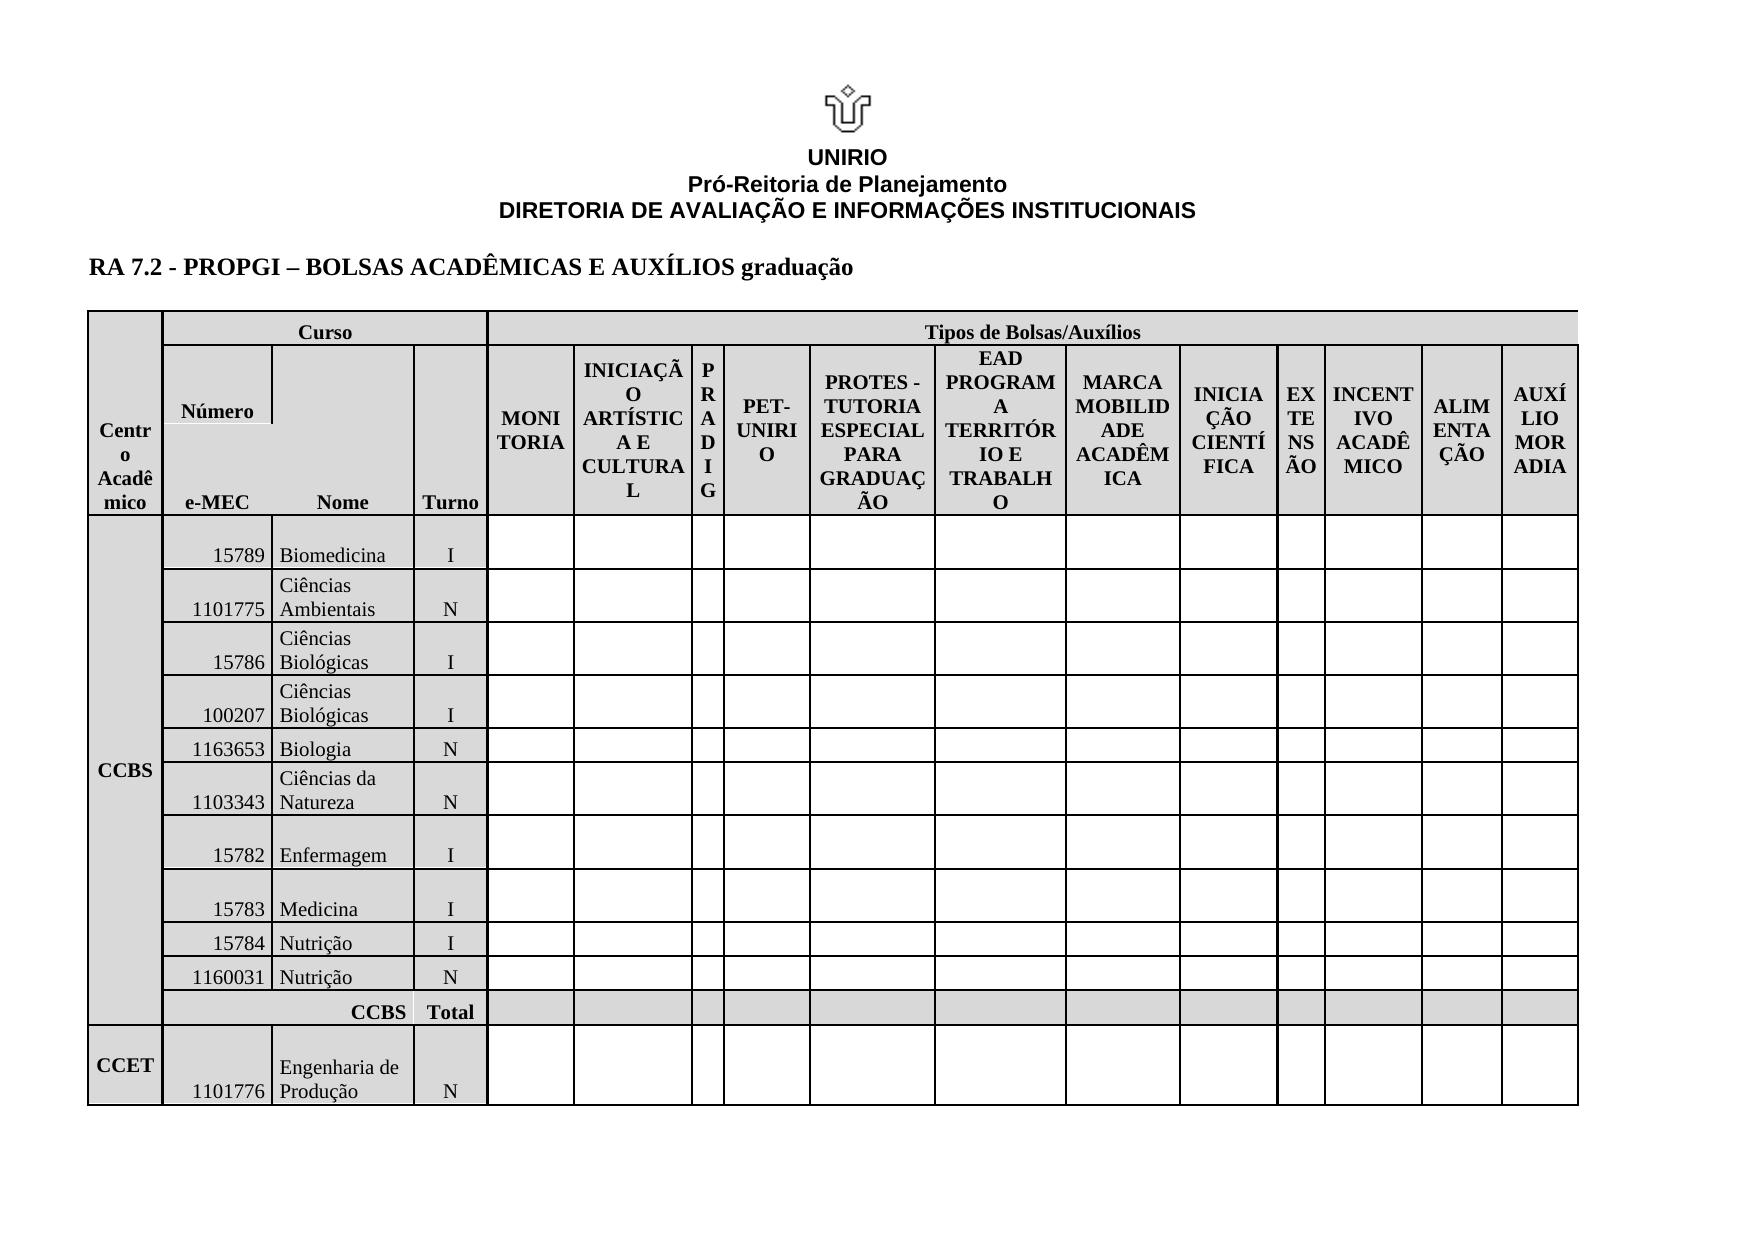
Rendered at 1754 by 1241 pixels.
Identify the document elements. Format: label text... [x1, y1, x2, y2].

table_cell [936, 623, 1065, 674]
table_cell Ciências Biológicas [273, 676, 413, 727]
table_cell [1503, 870, 1577, 921]
table_cell MONITORIA [489, 346, 573, 514]
table_cell [811, 816, 934, 867]
table_cell [1503, 957, 1577, 989]
table_cell [811, 870, 934, 921]
table_cell [811, 1026, 934, 1103]
table_cell [1423, 816, 1501, 867]
table_cell [1181, 923, 1276, 955]
table_cell [1423, 957, 1501, 989]
picture [810, 73, 885, 145]
table_cell 15789 [164, 516, 271, 567]
table_cell [725, 516, 809, 567]
table_cell [725, 1026, 809, 1103]
table_cell [1279, 676, 1324, 727]
table_cell 15783 [164, 870, 271, 921]
table_cell INICIAÇÃO CIENTÍFICA [1181, 346, 1276, 514]
table_cell [936, 991, 1065, 1024]
table_cell N [415, 763, 486, 814]
table_cell [1423, 763, 1501, 814]
table_cell [1326, 570, 1421, 621]
table_cell [489, 991, 573, 1024]
table_cell [1067, 729, 1179, 761]
table_cell [1067, 991, 1179, 1024]
table_cell [693, 1026, 723, 1103]
table_cell [1279, 729, 1324, 761]
table_cell [811, 676, 934, 727]
table_cell [1279, 991, 1324, 1024]
table_cell EXTENSÃO [1279, 346, 1324, 514]
table_cell INICIAÇÃO ARTÍSTICA E CULTURAL [575, 346, 691, 514]
table_cell Ciências Biológicas [273, 623, 413, 674]
table_cell [725, 991, 809, 1024]
table_cell [1067, 957, 1179, 989]
table_cell [1326, 816, 1421, 867]
table_cell 1101775 [164, 570, 271, 621]
table_cell 1101776 [164, 1026, 271, 1103]
table_cell [1326, 623, 1421, 674]
table_cell [693, 570, 723, 621]
table_cell [1279, 570, 1324, 621]
table_cell [1181, 623, 1276, 674]
table_cell [1423, 870, 1501, 921]
table_cell Nutrição [273, 923, 413, 955]
table_cell [575, 1026, 691, 1103]
table_cell [693, 623, 723, 674]
table_cell [164, 991, 272, 1024]
table_cell [1423, 516, 1501, 567]
table_cell [575, 623, 691, 674]
table_cell I [415, 923, 486, 955]
table_cell Ciências da Natureza [273, 763, 413, 814]
table_cell [936, 676, 1065, 727]
table_cell [1423, 676, 1501, 727]
table_cell [575, 957, 691, 989]
table_cell [575, 816, 691, 867]
table_cell [693, 729, 723, 761]
table_cell [1326, 516, 1421, 567]
table_cell [936, 923, 1065, 955]
table_cell [1503, 991, 1577, 1024]
table_cell [811, 763, 934, 814]
table_cell [725, 870, 809, 921]
table_cell [1067, 816, 1179, 867]
table_cell [1503, 1026, 1577, 1103]
table_cell I [415, 870, 486, 921]
table_cell [811, 957, 934, 989]
table_cell Nome [272, 346, 413, 514]
table_cell [1181, 729, 1276, 761]
table_cell [1067, 1026, 1179, 1103]
table_cell [1326, 729, 1421, 761]
table_cell [1067, 516, 1179, 567]
table_cell [575, 763, 691, 814]
table_cell [725, 923, 809, 955]
table_cell [936, 816, 1065, 867]
table_cell EAD PROGRAMA TERRITÓRIO E TRABALHO [936, 346, 1065, 514]
table_cell [1423, 729, 1501, 761]
table_cell [1423, 623, 1501, 674]
table_cell Turno [415, 346, 486, 514]
table_cell PRADIG [693, 346, 723, 514]
table_cell e-MEC [164, 424, 272, 514]
table_cell 15784 [164, 923, 271, 955]
table_cell [1279, 957, 1324, 989]
table_cell I [415, 676, 486, 727]
table_cell [1423, 570, 1501, 621]
table_cell [1067, 923, 1179, 955]
table_cell [693, 516, 723, 567]
table_cell Biologia [273, 729, 413, 761]
table_cell Nutrição [273, 957, 413, 989]
table_cell [489, 816, 573, 867]
table_cell AUXÍLIO MORADIA [1503, 346, 1577, 514]
table_cell Biomedicina [273, 516, 413, 567]
table_cell [811, 923, 934, 955]
table_cell [489, 1026, 573, 1103]
table_cell CCBS [89, 516, 161, 1024]
table_cell 100207 [164, 676, 271, 727]
table_cell [936, 729, 1065, 761]
table_cell [936, 1026, 1065, 1103]
table_cell INCENTIVO ACADÊMICO [1326, 346, 1421, 514]
table_cell [725, 816, 809, 867]
table_cell [1503, 763, 1577, 814]
table_cell [693, 870, 723, 921]
table_cell [1326, 1026, 1421, 1103]
table_cell [1067, 570, 1179, 621]
table_header Curso [164, 312, 486, 344]
table_cell MARCA MOBILIDADE ACADÊMICA [1067, 346, 1179, 514]
table_cell [1181, 1026, 1276, 1103]
table_cell [1067, 676, 1179, 727]
table_cell 1160031 [164, 957, 271, 989]
table_cell [489, 570, 573, 621]
table_cell [936, 516, 1065, 567]
table_cell [725, 570, 809, 621]
table_cell PET-UNIRIO [725, 346, 809, 514]
table_cell [936, 870, 1065, 921]
table_cell [725, 623, 809, 674]
table_cell [725, 957, 809, 989]
table_cell [693, 991, 723, 1024]
table_cell [1181, 816, 1276, 867]
table_cell [1503, 676, 1577, 727]
table_cell [1503, 570, 1577, 621]
table_cell [489, 870, 573, 921]
table_cell [575, 870, 691, 921]
table_cell [693, 957, 723, 989]
table_cell [489, 729, 573, 761]
table_cell [489, 623, 573, 674]
table_cell [1326, 991, 1421, 1024]
table_cell CCBS [272, 991, 413, 1024]
table_cell Engenharia de Produção [273, 1026, 413, 1103]
table_cell Enfermagem [273, 816, 413, 867]
table_cell Ciências Ambientais [273, 570, 413, 621]
table_cell 1103343 [164, 763, 271, 814]
table_cell [1181, 763, 1276, 814]
table_cell [489, 676, 573, 727]
table_cell [1326, 957, 1421, 989]
table_cell I [415, 816, 486, 867]
table_cell [725, 763, 809, 814]
text RA 7.2 - PROPGI – BOLSAS ACADÊMICAS E AUXÍLIOS graduação [89, 252, 1606, 281]
table_cell [1181, 991, 1276, 1024]
table_cell N [415, 957, 486, 989]
table_cell [1279, 516, 1324, 567]
table_cell [936, 763, 1065, 814]
table_cell [1279, 763, 1324, 814]
table_cell [693, 676, 723, 727]
table_cell N [415, 1026, 486, 1103]
table_cell [1279, 870, 1324, 921]
table_cell 15782 [164, 816, 271, 867]
table_cell 1163653 [164, 729, 271, 761]
table_cell [1181, 870, 1276, 921]
table_cell [725, 676, 809, 727]
table_cell [1279, 623, 1324, 674]
table_cell [936, 570, 1065, 621]
table_cell [1181, 570, 1276, 621]
table_cell [1326, 676, 1421, 727]
table_cell [811, 570, 934, 621]
table_cell [1503, 623, 1577, 674]
table_cell [1326, 763, 1421, 814]
table_cell [1067, 763, 1179, 814]
table_cell [693, 816, 723, 867]
table_cell [575, 923, 691, 955]
table_cell [936, 957, 1065, 989]
table_cell CCET [89, 1026, 161, 1103]
table_cell [811, 516, 934, 567]
table_cell ALIMENTAÇÃO [1423, 346, 1501, 514]
table_header Centro Acadêmico [89, 312, 161, 514]
table_cell [1326, 870, 1421, 921]
table_cell [1423, 991, 1501, 1024]
table_cell 15786 [164, 623, 271, 674]
table_cell [1181, 957, 1276, 989]
table_cell [1181, 516, 1276, 567]
table_cell Total [414, 991, 486, 1024]
table_cell [575, 991, 691, 1024]
table_cell [1067, 870, 1179, 921]
table_cell [725, 729, 809, 761]
table_cell [489, 923, 573, 955]
table_cell [489, 763, 573, 814]
table_cell [1423, 1026, 1501, 1103]
table_cell [575, 676, 691, 727]
table_cell [489, 957, 573, 989]
table_cell [575, 516, 691, 567]
table_cell PROTES - TUTORIA ESPECIAL PARA GRADUAÇÃO [811, 346, 934, 514]
table_cell N [415, 570, 486, 621]
table_header Tipos de Bolsas/Auxílios [489, 312, 1578, 344]
table_cell [1181, 676, 1276, 727]
table_cell [811, 729, 934, 761]
table_cell [1279, 923, 1324, 955]
table_cell [1503, 516, 1577, 567]
table_cell Número [164, 346, 271, 423]
table_cell [489, 516, 573, 567]
table_cell [693, 923, 723, 955]
table_cell [575, 570, 691, 621]
table_cell [575, 729, 691, 761]
table_cell [693, 763, 723, 814]
table_cell I [415, 516, 486, 567]
table_cell [1067, 623, 1179, 674]
table_cell Medicina [273, 870, 413, 921]
table_cell [1279, 816, 1324, 867]
table_cell [1503, 729, 1577, 761]
table_cell [811, 991, 934, 1024]
table_cell [811, 623, 934, 674]
table_cell [1503, 816, 1577, 867]
table_cell I [415, 623, 486, 674]
table_cell [1279, 1026, 1324, 1103]
table_cell N [415, 729, 486, 761]
table_cell [1326, 923, 1421, 955]
table_cell [1423, 923, 1501, 955]
table_cell [1503, 923, 1577, 955]
